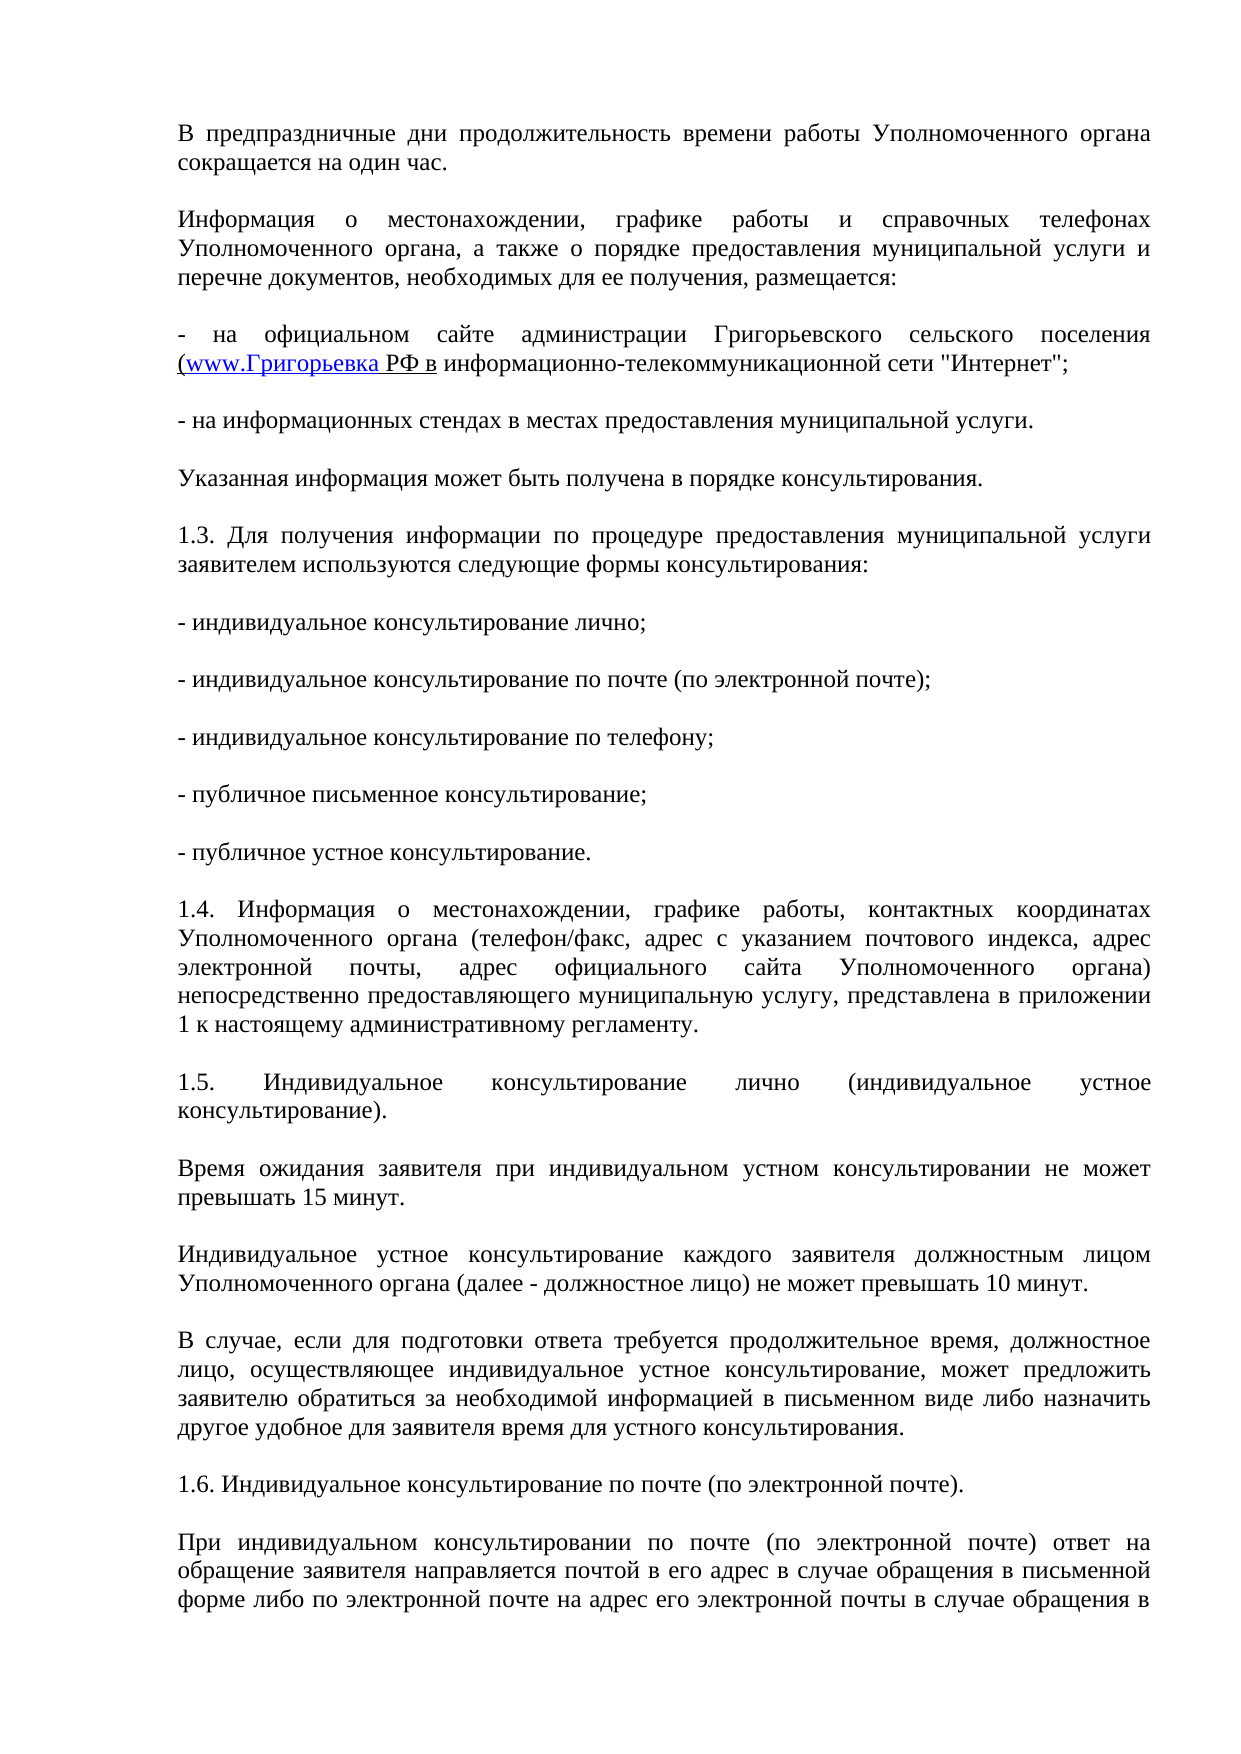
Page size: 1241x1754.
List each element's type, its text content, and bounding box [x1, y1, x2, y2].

text В предпраздничные дни продолжительность времени работы Уполномоченного органа сокращается на один час. [177, 118, 1152, 176]
text - публичное письменное консультирование; [177, 779, 1152, 808]
text - индивидуальное консультирование лично; [177, 607, 1152, 636]
text Время ожидания заявителя при индивидуальном устном консультировании не может превышать 15 минут. [177, 1153, 1152, 1211]
text Индивидуальное устное консультирование каждого заявителя должностным лицом Уполномоченного органа (далее - должностное лицо) не может превышать 10 минут. [177, 1239, 1152, 1297]
text 1.6. Индивидуальное консультирование по почте (по электронной почте). [177, 1469, 1152, 1498]
text 1.4. Информация о местонахождении, графике работы, контактных координатах Уполномоченного органа (телефон/факс, адрес с указанием почтового индекса, адрес электронной почты, адрес официального сайта Уполномоченного органа) непосредственно предоставляющего муниципальную услугу, представлена в приложении 1 к настоящему административному регламенту. [177, 894, 1152, 1038]
text - индивидуальное консультирование по почте (по электронной почте); [177, 664, 1152, 693]
text Указанная информация может быть получена в порядке консультирования. [177, 463, 1152, 492]
text 1.5. Индивидуальное консультирование лично (индивидуальное устное консультирование). [177, 1067, 1152, 1124]
text Информация о местонахождении, графике работы и справочных телефонах Уполномоченного органа, а также о порядке предоставления муниципальной услуги и перечне документов, необходимых для ее получения, размещается: [177, 204, 1152, 291]
text 1.3. Для получения информации по процедуре предоставления муниципальной услуги заявителем используются следующие формы консультирования: [177, 521, 1152, 578]
text - на информационных стендах в местах предоставления муниципальной услуги. [177, 406, 1152, 434]
text - индивидуальное консультирование по телефону; [177, 722, 1152, 751]
text В случае, если для подготовки ответа требуется продолжительное время, должностное лицо, осуществляющее индивидуальное устное консультирование, может предложить заявителю обратиться за необходимой информацией в письменном виде либо назначить другое удобное для заявителя время для устного консультирования. [177, 1326, 1152, 1441]
text - публичное устное консультирование. [177, 837, 1152, 866]
text - на официальном сайте администрации Григорьевского сельского поселения (www.Григорьевка РФ в информационно-телекоммуникационной сети "Интернет"; [177, 319, 1152, 377]
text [177, 1527, 1152, 1613]
